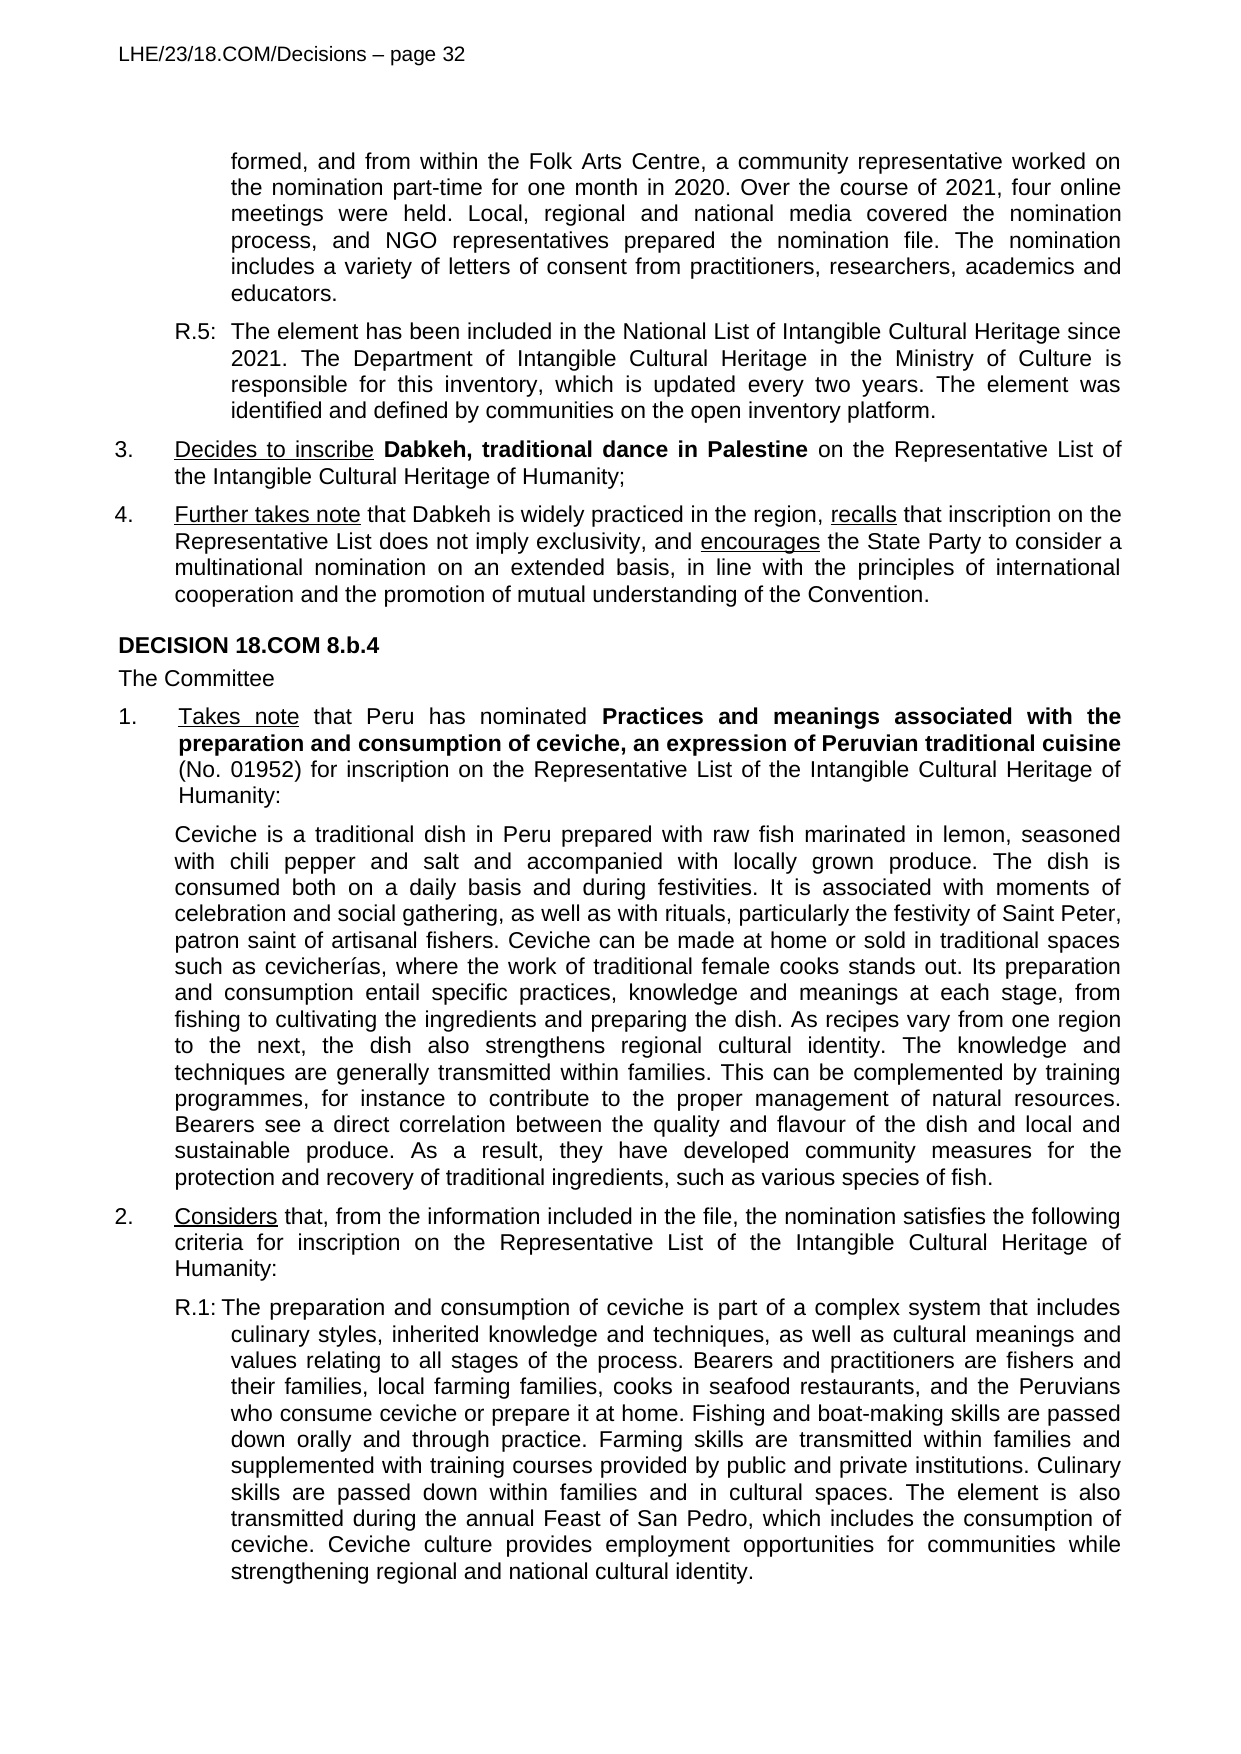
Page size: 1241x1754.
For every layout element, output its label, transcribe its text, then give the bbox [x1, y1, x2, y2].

list R.1: The preparation and consumption of ceviche is part of a complex system that includes culinary styles, inherited knowledge and techniques, as well as cultural meanings and values relating to all stages of the process. Bearers and practitioners are fishers and their families, local farming families, cooks in seafood restaurants, and the Peruvians who consume ceviche or prepare it at home. Fishing and boat-making skills are passed down orally and through practice. Farming skills are transmitted within families and supplemented with training courses provided by public and private institutions. Culinary skills are passed down within families and in cultural spaces. The element is also transmitted during the annual Feast of San Pedro, which includes the consumption of ceviche. Ceviche culture provides employment opportunities for communities while strengthening regional and national cultural identity. [174, 1294, 1122, 1584]
subtitle DECISION 18.COM 8.b.4 [118, 632, 1122, 658]
list R.5: The element has been included in the National List of Intangible Cultural Heritage since 2021. The Department of Intangible Cultural Heritage in the Ministry of Culture is responsible for this inventory, which is updated every two years. The element was identified and defined by communities on the open inventory platform. [174, 318, 1122, 424]
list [174, 148, 1122, 306]
list Considers that, from the information included in the file, the nomination satisfies the following criteria for inscription on the Representative List of the Intangible Cultural Heritage of Humanity: [114, 1203, 1122, 1282]
list Decides to inscribe Dabkeh, traditional dance in Palestine on the Representative List of the Intangible Cultural Heritage of Humanity; [114, 436, 1122, 489]
text The Committee [118, 664, 1122, 691]
text Ceviche is a traditional dish in Peru prepared with raw fish marinated in lemon, seasoned with chili pepper and salt and accompanied with locally grown produce. The dish is consumed both on a daily basis and during festivities. It is associated with moments of celebration and social gathering, as well as with rituals, particularly the festivity of Saint Peter, patron saint of artisanal fishers. Ceviche can be made at home or sold in traditional spaces such as cevicherías, where the work of traditional female cooks stands out. Its preparation and consumption entail specific practices, knowledge and meanings at each stage, from fishing to cultivating the ingredients and preparing the dish. As recipes vary from one region to the next, the dish also strengthens regional cultural identity. The knowledge and techniques are generally transmitted within families. This can be complemented by training programmes, for instance to contribute to the proper management of natural resources. Bearers see a direct correlation between the quality and flavour of the dish and local and sustainable produce. As a result, they have developed community measures for the protection and recovery of traditional ingredients, such as various species of fish. [174, 821, 1122, 1190]
list Takes note that Peru has nominated Practices and meanings associated with the preparation and consumption of ceviche, an expression of Peruvian traditional cuisine (No. 01952) for inscription on the Representative List of the Intangible Cultural Heritage of Humanity: [118, 703, 1122, 809]
list Further takes note that Dabkeh is widely practiced in the region, recalls that inscription on the Representative List does not imply exclusivity, and encourages the State Party to consider a multinational nomination on an extended basis, in line with the principles of international cooperation and the promotion of mutual understanding of the Convention. [114, 501, 1122, 607]
